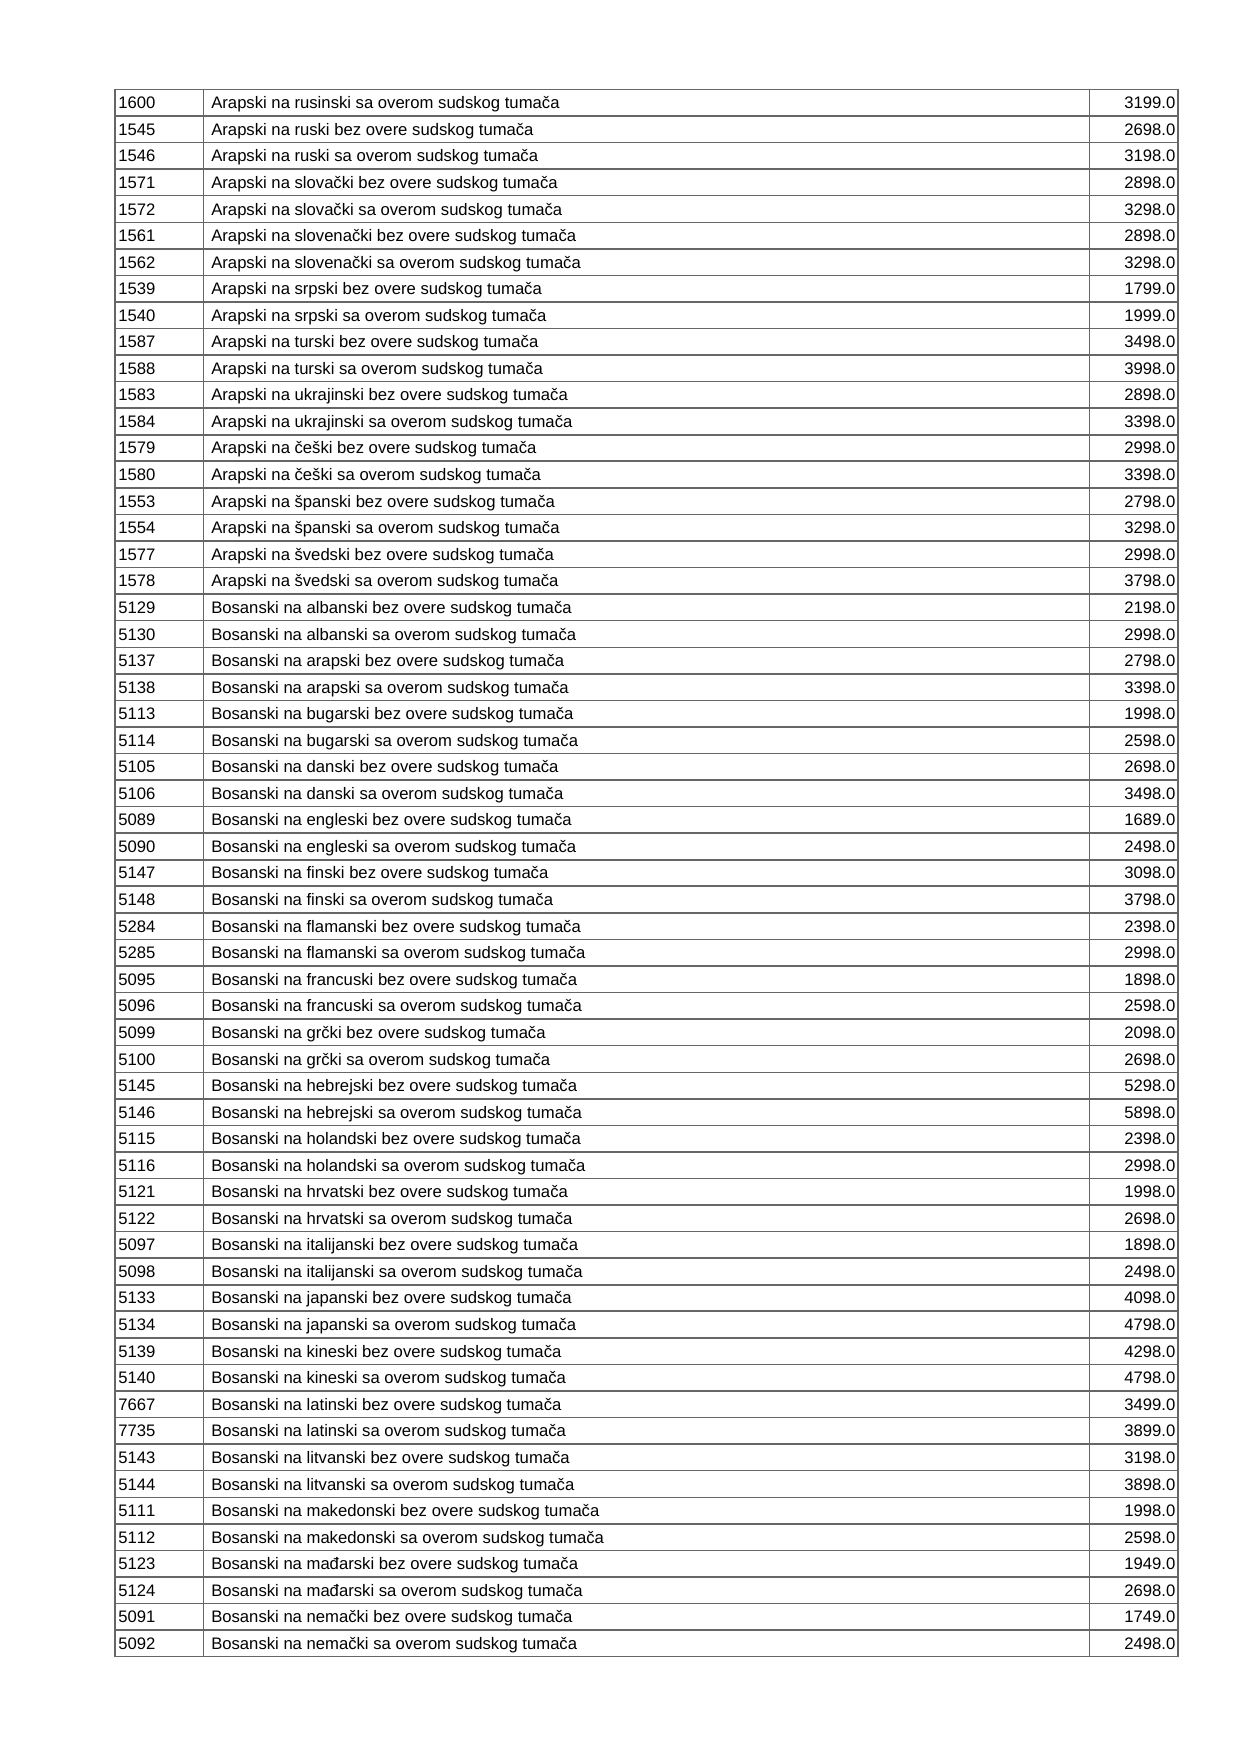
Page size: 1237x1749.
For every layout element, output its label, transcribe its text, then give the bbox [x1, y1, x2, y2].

table_cell 2898.0 [1090, 382, 1177, 407]
table_cell 3298.0 [1090, 196, 1177, 221]
table_cell Arapski na španski sa overom sudskog tumača [204, 515, 1089, 540]
table_cell 1546 [116, 143, 203, 168]
table_cell 5143 [116, 1445, 203, 1470]
table_cell 5112 [116, 1525, 203, 1549]
table_cell 1999.0 [1090, 303, 1177, 328]
table_cell 3899.0 [1090, 1418, 1177, 1443]
table_cell Bosanski na nemački bez overe sudskog tumača [204, 1604, 1089, 1629]
table_cell 3498.0 [1090, 329, 1177, 354]
table_cell 1799.0 [1090, 276, 1177, 301]
table_cell 5091 [116, 1604, 203, 1629]
table_cell 2898.0 [1090, 223, 1177, 248]
table_cell 2098.0 [1090, 1020, 1177, 1045]
table_cell 5298.0 [1090, 1073, 1177, 1098]
table_cell Bosanski na holandski sa overom sudskog tumača [204, 1153, 1089, 1178]
table_cell 1588 [116, 356, 203, 381]
table_cell 1572 [116, 196, 203, 221]
table_cell 2398.0 [1090, 1126, 1177, 1151]
table_cell Bosanski na makedonski bez overe sudskog tumača [204, 1498, 1089, 1523]
table_cell Bosanski na grčki sa overom sudskog tumača [204, 1046, 1089, 1071]
table_cell 5111 [116, 1498, 203, 1523]
table_cell 3499.0 [1090, 1392, 1177, 1417]
table_cell Bosanski na latinski sa overom sudskog tumača [204, 1418, 1089, 1443]
table_cell 2598.0 [1090, 1525, 1177, 1549]
table_cell 3498.0 [1090, 781, 1177, 806]
table_cell 1998.0 [1090, 1498, 1177, 1523]
table_cell 5106 [116, 781, 203, 806]
table_cell 3298.0 [1090, 515, 1177, 540]
table_cell 1553 [116, 489, 203, 513]
table_cell 1539 [116, 276, 203, 301]
table_cell 5144 [116, 1471, 203, 1496]
table_cell Bosanski na japanski bez overe sudskog tumača [204, 1286, 1089, 1310]
table_cell Bosanski na francuski sa overom sudskog tumača [204, 993, 1089, 1018]
table_cell 2598.0 [1090, 728, 1177, 753]
table_cell 1580 [116, 462, 203, 487]
table_cell 1545 [116, 117, 203, 142]
table_cell 5098 [116, 1259, 203, 1284]
table_cell 2898.0 [1090, 170, 1177, 195]
table_cell 5146 [116, 1100, 203, 1124]
table_cell 5123 [116, 1551, 203, 1576]
table_cell 2498.0 [1090, 834, 1177, 859]
table_cell 1998.0 [1090, 1179, 1177, 1204]
table_cell 5105 [116, 754, 203, 779]
table_cell 3398.0 [1090, 462, 1177, 487]
table_cell 5100 [116, 1046, 203, 1071]
table_cell 1949.0 [1090, 1551, 1177, 1576]
table_cell Bosanski na nemački sa overom sudskog tumača [204, 1631, 1089, 1656]
table_cell 1579 [116, 436, 203, 460]
table_cell 3298.0 [1090, 250, 1177, 274]
table_cell 1554 [116, 515, 203, 540]
table_cell 2798.0 [1090, 648, 1177, 673]
table_cell 7667 [116, 1392, 203, 1417]
table_cell 2998.0 [1090, 940, 1177, 965]
table_cell Bosanski na litvanski bez overe sudskog tumača [204, 1445, 1089, 1470]
table_cell 1584 [116, 409, 203, 434]
table_cell Bosanski na engleski sa overom sudskog tumača [204, 834, 1089, 859]
table_cell 5148 [116, 887, 203, 912]
table_cell 2698.0 [1090, 1206, 1177, 1231]
table_cell 5096 [116, 993, 203, 1018]
table_cell 1578 [116, 568, 203, 593]
table_cell 1587 [116, 329, 203, 354]
table_cell Bosanski na finski sa overom sudskog tumača [204, 887, 1089, 912]
table_cell 5113 [116, 701, 203, 726]
table_cell Bosanski na albanski sa overom sudskog tumača [204, 621, 1089, 646]
table_cell Bosanski na hrvatski bez overe sudskog tumača [204, 1179, 1089, 1204]
table_cell 5145 [116, 1073, 203, 1098]
table_cell 2998.0 [1090, 542, 1177, 567]
table_cell 5122 [116, 1206, 203, 1231]
table_cell 5147 [116, 861, 203, 885]
table_cell Bosanski na holandski bez overe sudskog tumača [204, 1126, 1089, 1151]
table_cell Bosanski na mađarski bez overe sudskog tumača [204, 1551, 1089, 1576]
table_cell 1998.0 [1090, 701, 1177, 726]
table_cell Arapski na ruski bez overe sudskog tumača [204, 117, 1089, 142]
table_cell 5092 [116, 1631, 203, 1656]
table_cell 1540 [116, 303, 203, 328]
table_cell 5285 [116, 940, 203, 965]
table_cell Arapski na švedski bez overe sudskog tumača [204, 542, 1089, 567]
table_cell 5130 [116, 621, 203, 646]
table_cell Bosanski na danski bez overe sudskog tumača [204, 754, 1089, 779]
table_cell Arapski na slovenački sa overom sudskog tumača [204, 250, 1089, 274]
table_cell Bosanski na litvanski sa overom sudskog tumača [204, 1471, 1089, 1496]
table_cell Arapski na turski sa overom sudskog tumača [204, 356, 1089, 381]
table_cell 2598.0 [1090, 993, 1177, 1018]
table_cell 1583 [116, 382, 203, 407]
table_cell 1571 [116, 170, 203, 195]
table_cell Bosanski na hrvatski sa overom sudskog tumača [204, 1206, 1089, 1231]
table_cell 5114 [116, 728, 203, 753]
table_cell 5134 [116, 1312, 203, 1337]
table_cell 5124 [116, 1578, 203, 1603]
table_cell 2398.0 [1090, 914, 1177, 938]
table_cell 4098.0 [1090, 1286, 1177, 1310]
table_cell 3898.0 [1090, 1471, 1177, 1496]
table_cell 2798.0 [1090, 489, 1177, 513]
table_cell 5116 [116, 1153, 203, 1178]
table_cell Arapski na slovački sa overom sudskog tumača [204, 196, 1089, 221]
table_cell Arapski na švedski sa overom sudskog tumača [204, 568, 1089, 593]
table_cell Arapski na češki sa overom sudskog tumača [204, 462, 1089, 487]
table_cell 3998.0 [1090, 356, 1177, 381]
table_cell 5133 [116, 1286, 203, 1310]
table_cell Bosanski na arapski sa overom sudskog tumača [204, 675, 1089, 699]
table_cell 5140 [116, 1365, 203, 1390]
table_cell Arapski na turski bez overe sudskog tumača [204, 329, 1089, 354]
table_cell Bosanski na flamanski bez overe sudskog tumača [204, 914, 1089, 938]
table_cell Bosanski na arapski bez overe sudskog tumača [204, 648, 1089, 673]
table_cell 7735 [116, 1418, 203, 1443]
table_cell Bosanski na kineski bez overe sudskog tumača [204, 1339, 1089, 1363]
table_cell 3199.0 [1090, 90, 1177, 115]
table_cell Bosanski na makedonski sa overom sudskog tumača [204, 1525, 1089, 1549]
table_cell 5129 [116, 595, 203, 620]
table_cell 3798.0 [1090, 568, 1177, 593]
table_cell 1898.0 [1090, 1232, 1177, 1257]
table_cell 1898.0 [1090, 967, 1177, 992]
table_cell 5115 [116, 1126, 203, 1151]
table_cell 3398.0 [1090, 409, 1177, 434]
table_cell 5090 [116, 834, 203, 859]
table_cell 2198.0 [1090, 595, 1177, 620]
table_cell Bosanski na albanski bez overe sudskog tumača [204, 595, 1089, 620]
table_cell Arapski na slovački bez overe sudskog tumača [204, 170, 1089, 195]
table_cell 2998.0 [1090, 436, 1177, 460]
table_cell 3198.0 [1090, 143, 1177, 168]
table_cell 5138 [116, 675, 203, 699]
table_cell 5099 [116, 1020, 203, 1045]
table_cell Bosanski na danski sa overom sudskog tumača [204, 781, 1089, 806]
table_cell 5097 [116, 1232, 203, 1257]
table_cell 2498.0 [1090, 1259, 1177, 1284]
table_cell Bosanski na grčki bez overe sudskog tumača [204, 1020, 1089, 1045]
table_cell Bosanski na finski bez overe sudskog tumača [204, 861, 1089, 885]
table_cell 4798.0 [1090, 1312, 1177, 1337]
table_cell Bosanski na hebrejski bez overe sudskog tumača [204, 1073, 1089, 1098]
table_cell 1689.0 [1090, 807, 1177, 832]
table_cell Bosanski na hebrejski sa overom sudskog tumača [204, 1100, 1089, 1124]
table_cell 1562 [116, 250, 203, 274]
table_cell 5095 [116, 967, 203, 992]
table_cell 5137 [116, 648, 203, 673]
table_cell 5121 [116, 1179, 203, 1204]
table_cell Arapski na češki bez overe sudskog tumača [204, 436, 1089, 460]
table_cell Bosanski na bugarski bez overe sudskog tumača [204, 701, 1089, 726]
table_cell Bosanski na japanski sa overom sudskog tumača [204, 1312, 1089, 1337]
table_cell 2498.0 [1090, 1631, 1177, 1656]
table_cell Bosanski na francuski bez overe sudskog tumača [204, 967, 1089, 992]
table_cell 5139 [116, 1339, 203, 1363]
table_cell 1561 [116, 223, 203, 248]
table_cell Arapski na rusinski sa overom sudskog tumača [204, 90, 1089, 115]
table_cell 2998.0 [1090, 1153, 1177, 1178]
table_cell 5089 [116, 807, 203, 832]
table_cell 3398.0 [1090, 675, 1177, 699]
table_cell 1577 [116, 542, 203, 567]
table_cell Arapski na ukrajinski bez overe sudskog tumača [204, 382, 1089, 407]
table_cell 1600 [116, 90, 203, 115]
table_cell 1749.0 [1090, 1604, 1177, 1629]
table_cell Arapski na srpski sa overom sudskog tumača [204, 303, 1089, 328]
table_cell Bosanski na latinski bez overe sudskog tumača [204, 1392, 1089, 1417]
table_cell 5898.0 [1090, 1100, 1177, 1124]
table_cell Bosanski na bugarski sa overom sudskog tumača [204, 728, 1089, 753]
table_cell Arapski na srpski bez overe sudskog tumača [204, 276, 1089, 301]
table_cell 3198.0 [1090, 1445, 1177, 1470]
table_cell Bosanski na italijanski bez overe sudskog tumača [204, 1232, 1089, 1257]
table_cell Bosanski na mađarski sa overom sudskog tumača [204, 1578, 1089, 1603]
table_cell 2698.0 [1090, 754, 1177, 779]
table_cell 2998.0 [1090, 621, 1177, 646]
table_cell Bosanski na flamanski sa overom sudskog tumača [204, 940, 1089, 965]
table_cell Arapski na španski bez overe sudskog tumača [204, 489, 1089, 513]
table_cell Bosanski na italijanski sa overom sudskog tumača [204, 1259, 1089, 1284]
table_cell 2698.0 [1090, 1046, 1177, 1071]
table_cell 3098.0 [1090, 861, 1177, 885]
table_cell 5284 [116, 914, 203, 938]
table_cell Arapski na ruski sa overom sudskog tumača [204, 143, 1089, 168]
table_cell Bosanski na engleski bez overe sudskog tumača [204, 807, 1089, 832]
table_cell 3798.0 [1090, 887, 1177, 912]
table_cell 4298.0 [1090, 1339, 1177, 1363]
table_cell 2698.0 [1090, 1578, 1177, 1603]
table_cell Arapski na slovenački bez overe sudskog tumača [204, 223, 1089, 248]
table_cell 4798.0 [1090, 1365, 1177, 1390]
table_cell Bosanski na kineski sa overom sudskog tumača [204, 1365, 1089, 1390]
table_cell Arapski na ukrajinski sa overom sudskog tumača [204, 409, 1089, 434]
table_cell 2698.0 [1090, 117, 1177, 142]
